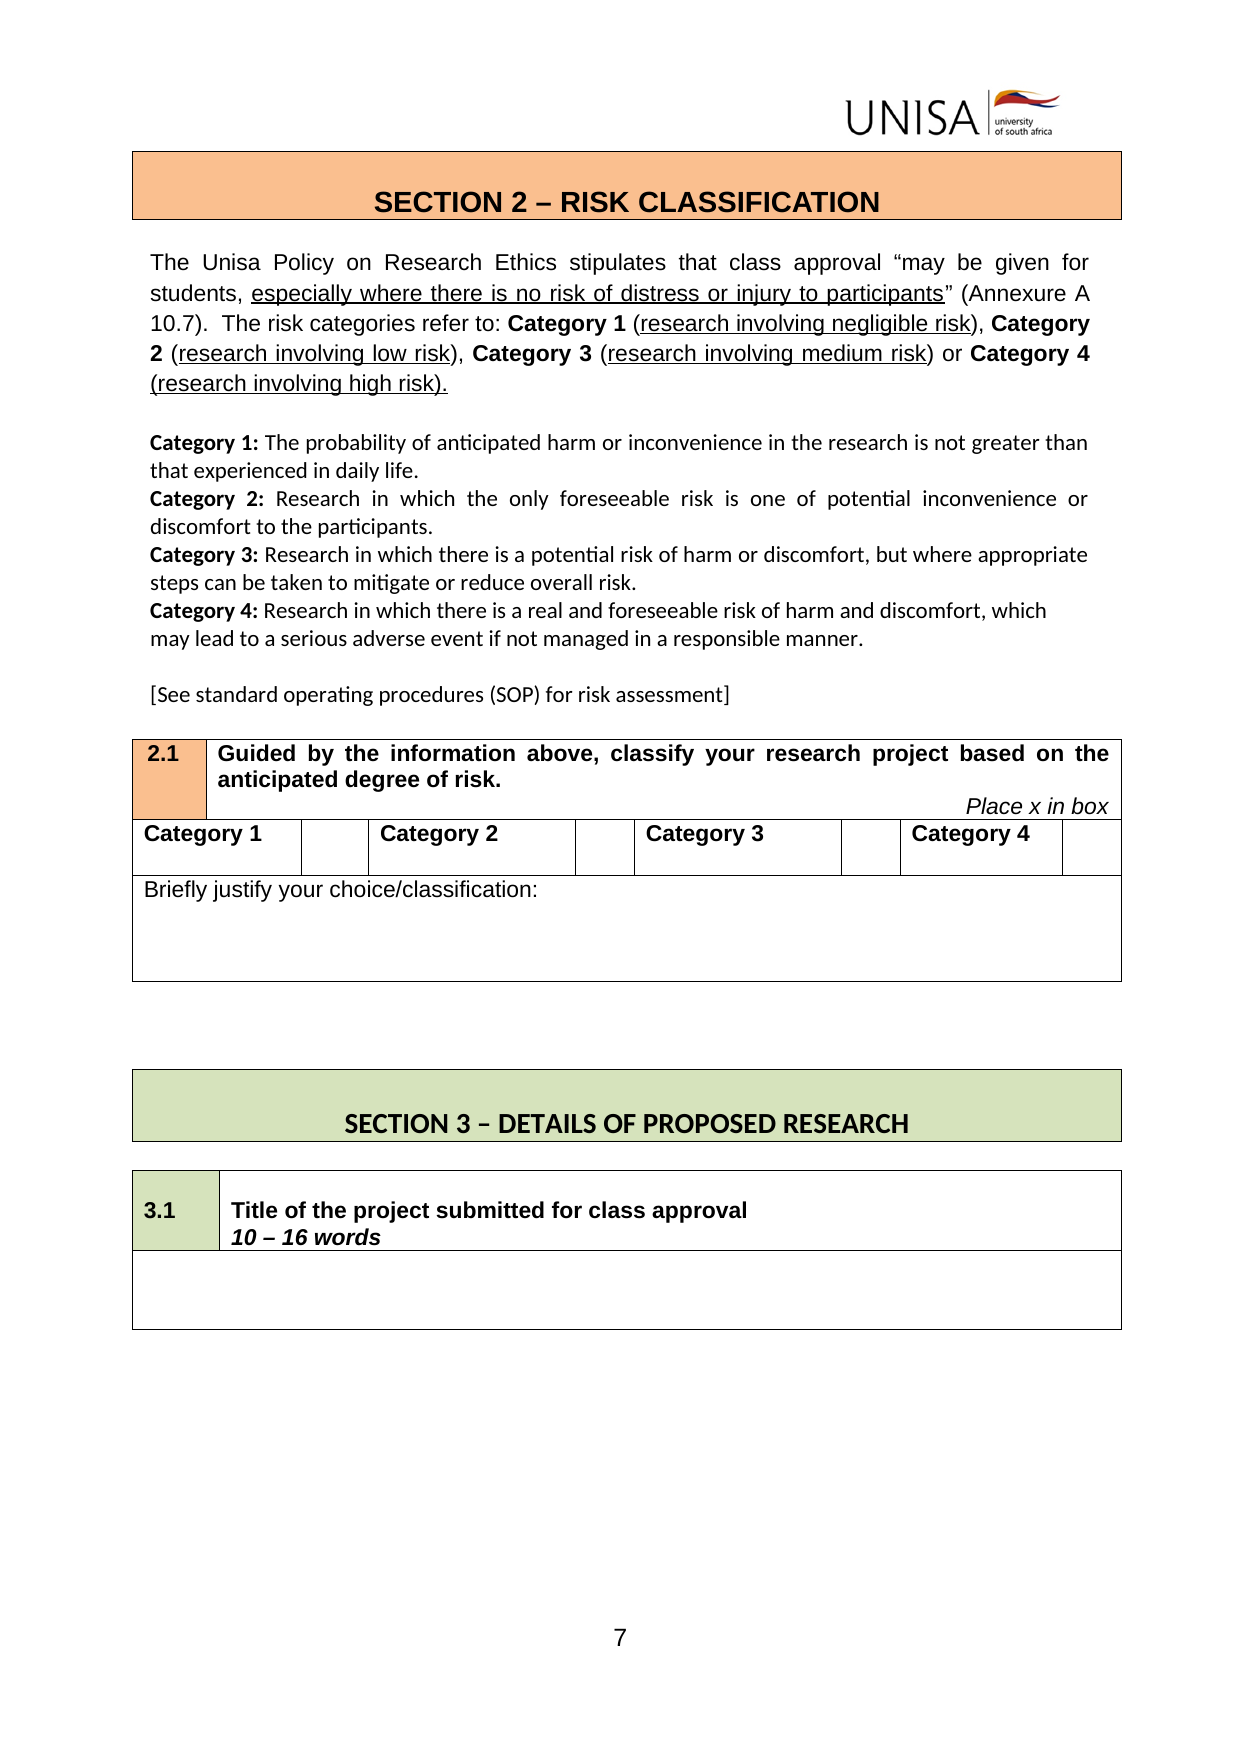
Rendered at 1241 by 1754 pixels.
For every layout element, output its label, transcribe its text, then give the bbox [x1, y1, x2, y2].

picture [836, 73, 1071, 151]
table_cell Category 3 [635, 820, 841, 874]
text The Unisa Policy on Research Ethics stipulates that class approval “may be given for students, especially where there is no risk of distress or injury to participants” (Annexure A 10.7). The risk categories refer to: Category 1 (research involving negligible risk), Category 2 (research involving low risk), Category 3 (research involving medium risk) or Category 4 (research involving high risk). [150, 249, 1090, 396]
table_cell Briefly justify your choice/classification: [133, 876, 1121, 981]
table_cell [576, 820, 634, 874]
table_cell [1063, 820, 1121, 874]
text Category 3: Research in which there is a potential risk of harm or discomfort, but where appropriate steps can be taken to mitigate or reduce overall risk. [150, 540, 1090, 596]
table_cell [302, 820, 368, 874]
table_header 2.1 [133, 740, 206, 819]
table_header SECTION 2 – RISK CLASSIFICATION [133, 152, 1121, 219]
table_header 3.1 [133, 1171, 219, 1250]
text [See standard operating procedures (SOP) for risk assessment] [150, 681, 1090, 708]
table_header SECTION 3 – DETAILS OF PROPOSED RESEARCH [133, 1070, 1121, 1141]
table_header Title of the project submitted for class approval 10 – 16 words [220, 1171, 1121, 1250]
table_cell Category 2 [369, 820, 575, 874]
table_cell Category 4 [901, 820, 1062, 874]
table_cell [842, 820, 900, 874]
text Category 2: Research in which the only foreseeable risk is one of potential inconvenience or discomfort to the participants. [150, 484, 1090, 540]
table_cell Category 1 [133, 820, 301, 874]
text Category 1: The probability of anticipated harm or inconvenience in the research is not greater than that experienced in daily life. [150, 428, 1090, 484]
text Category 4: Research in which there is a real and foreseeable risk of harm and discomfort, which may lead to a serious adverse event if not managed in a responsible manner. [150, 596, 1090, 652]
table_header Guided by the information above, classify your research project based on the anticipated degree of risk. Place x in box [207, 740, 1121, 819]
table_cell [133, 1251, 1121, 1329]
